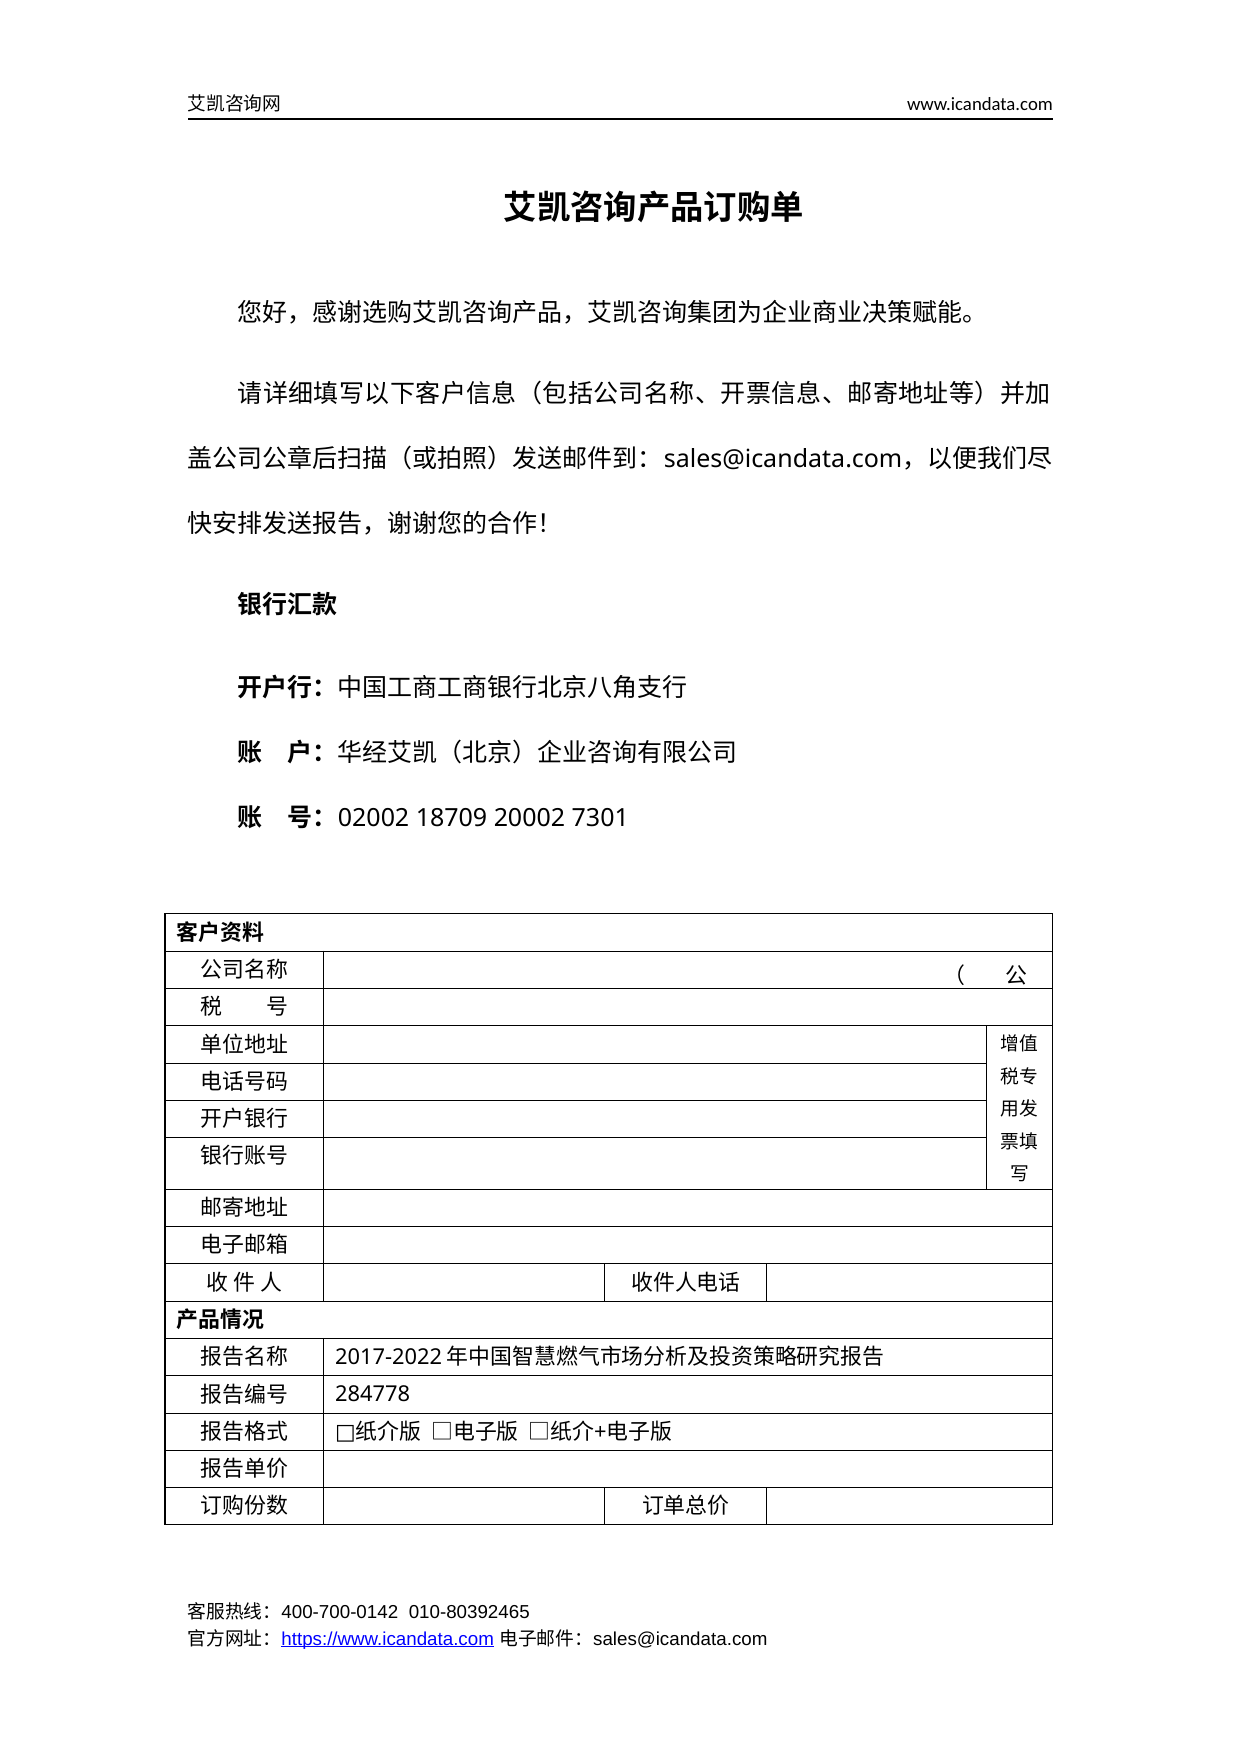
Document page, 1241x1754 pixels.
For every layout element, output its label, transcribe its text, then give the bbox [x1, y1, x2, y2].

table_cell 报告格式 [166, 1414, 323, 1450]
table_cell 284778 [324, 1376, 1052, 1412]
table_cell 邮寄地址 [166, 1190, 323, 1226]
table_cell 电子邮箱 [166, 1227, 323, 1263]
table_cell [324, 1026, 986, 1062]
table_cell [767, 1488, 1052, 1524]
table_cell [324, 1264, 604, 1301]
text 账 户：华经艾凯（北京）企业咨询有限公司 [187, 718, 1053, 783]
table_cell 订单总价 [605, 1488, 766, 1524]
table_cell 公司名称 [166, 952, 323, 988]
text 开户行：中国工商工商银行北京八角支行 [187, 653, 1053, 718]
table_cell [324, 1064, 986, 1100]
table_cell □纸介版 □电子版 □纸介+电子版 [324, 1414, 1052, 1450]
table_cell 收 件 人 [166, 1264, 323, 1301]
table_cell [324, 1451, 1052, 1487]
table_cell [324, 1101, 986, 1137]
table_cell [767, 1264, 1052, 1301]
table_cell 单位地址 [166, 1026, 323, 1062]
table_cell 收件人电话 [605, 1264, 766, 1301]
text 请详细填写以下客户信息（包括公司名称、开票信息、邮寄地址等）并加盖公司公章后扫描（或拍照）发送邮件到：sales@icandata.com，以便我们尽快安排发送报告，谢谢您的合作！ [187, 359, 1053, 554]
table_cell [324, 1227, 1052, 1263]
table_cell [324, 1190, 1052, 1226]
table_cell [324, 1138, 986, 1189]
text 账 号：02002 18709 20002 7301 [187, 783, 1053, 848]
table_header 客户资料 [166, 914, 1052, 951]
table_cell 税 号 [166, 989, 323, 1025]
table_cell [324, 952, 1052, 988]
table_cell 报告单价 [166, 1451, 323, 1487]
text 银行汇款 [187, 570, 1053, 635]
table_cell 产品情况 [166, 1302, 1052, 1338]
table_cell 报告名称 [166, 1339, 323, 1375]
table_cell 银行账号 [166, 1138, 323, 1189]
table_cell 订购份数 [166, 1488, 323, 1524]
table_cell [324, 1488, 604, 1524]
table_cell 电话号码 [166, 1064, 323, 1100]
text 艾凯咨询产品订购单 [187, 172, 1053, 237]
table_cell 报告编号 [166, 1376, 323, 1412]
table_cell 增值税专用发票填写 [987, 1026, 1052, 1189]
text 您好，感谢选购艾凯咨询产品，艾凯咨询集团为企业商业决策赋能。 [187, 278, 1053, 343]
table_cell 开户银行 [166, 1101, 323, 1137]
table_cell 2017-2022年中国智慧燃气市场分析及投资策略研究报告 [324, 1339, 1052, 1375]
table_cell [324, 989, 1052, 1025]
